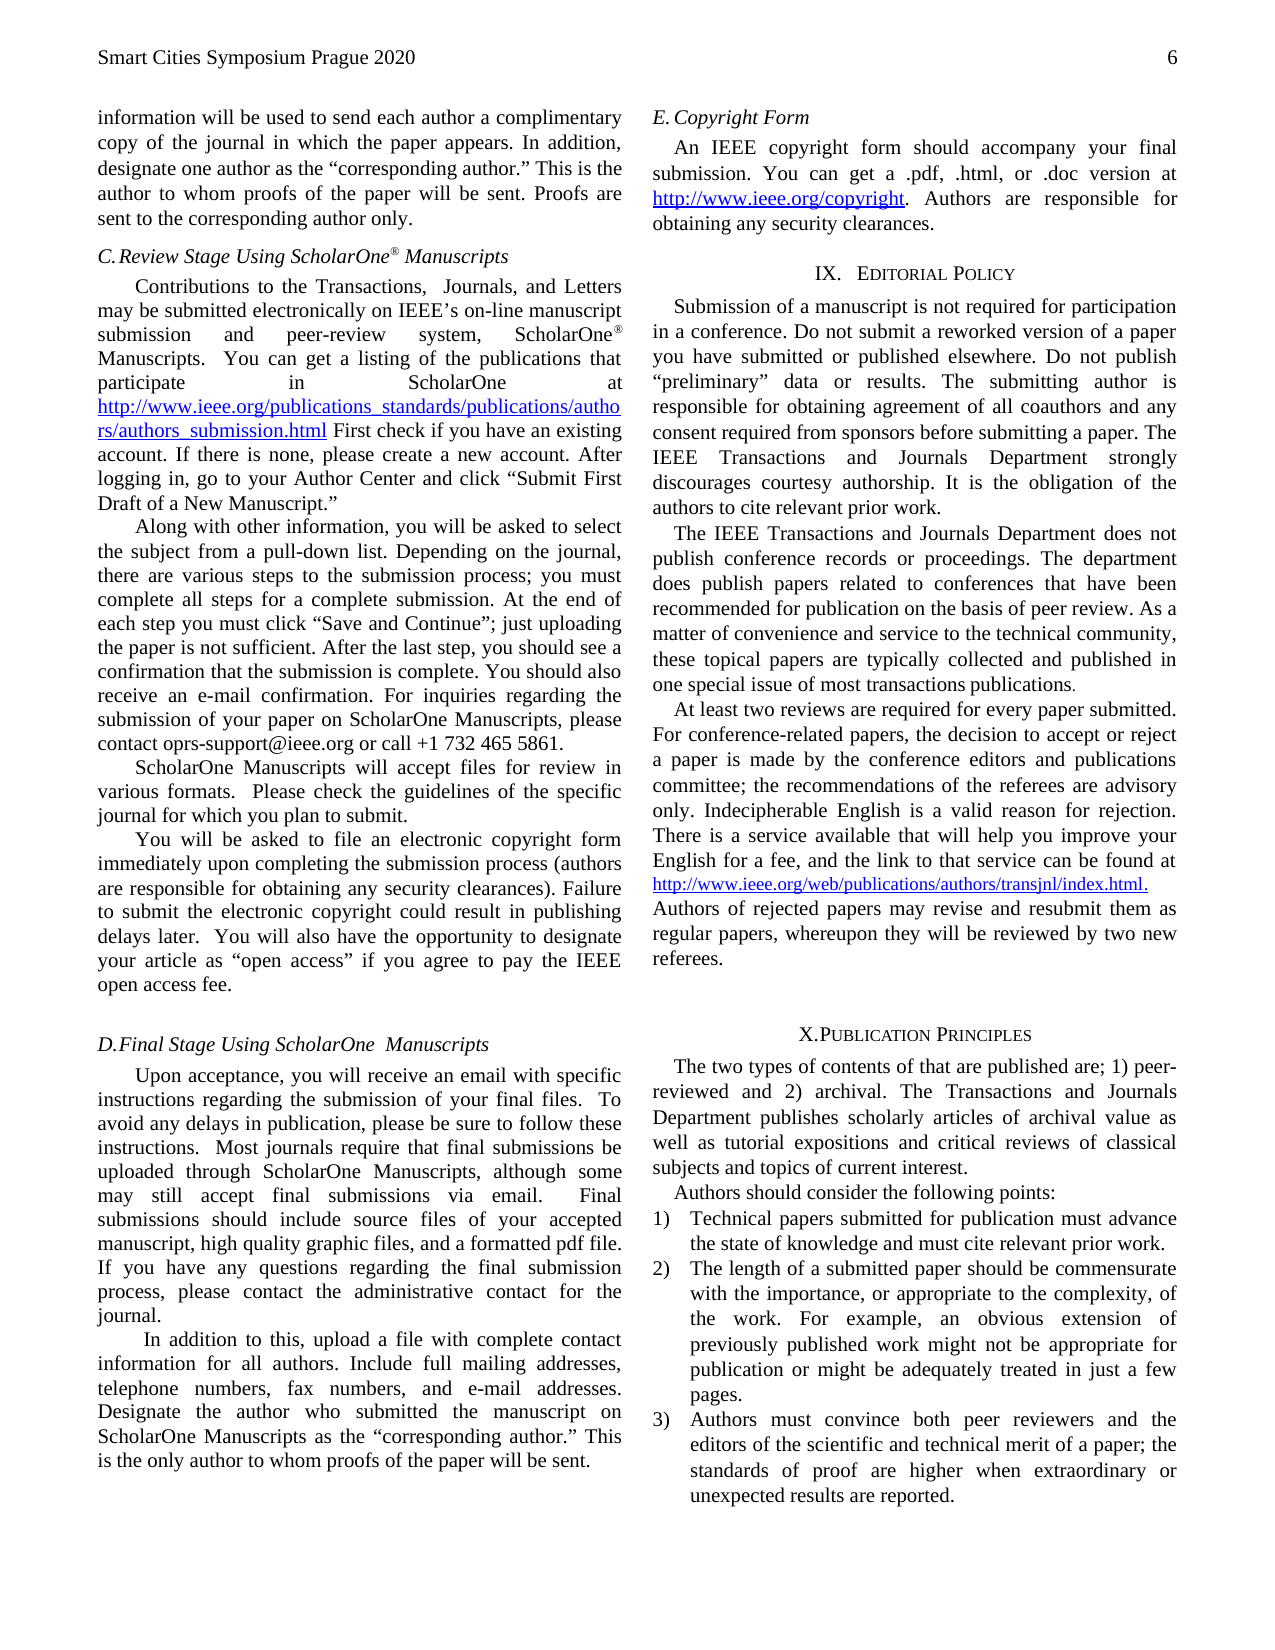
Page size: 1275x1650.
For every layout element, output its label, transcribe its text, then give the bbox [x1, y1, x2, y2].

list Authors must convince both peer reviewers and the editors of the scientific and technical merit of a paper; the standards of proof are higher when extraordinary or unexpected results are reported. [652, 1407, 1177, 1507]
text ScholarOne Manuscripts will accept files for review in various formats. Please check the guidelines of the specific journal for which you plan to submit. [97, 755, 622, 827]
text At least two reviews are required for every paper submitted. For conference-related papers, the decision to accept or reject a paper is made by the conference editors and publications committee; the recommendations of the referees are advisory only. Indecipherable English is a valid reason for rejection. There is a service available that will help you improve your English for a fee, and the link to that service can be found at http://www.ieee.org/web/publications/authors/transjnl/index.html. Authors of rejected papers may revise and resubmit them as regular papers, whereupon they will be reviewed by two new referees. [652, 697, 1177, 970]
text The two types of contents of that are published are; 1) peer-reviewed and 2) archival. The Transactions and Journals Department publishes scholarly articles of archival value as well as tutorial expositions and critical reviews of classical subjects and topics of current interest. [652, 1054, 1177, 1179]
list Technical papers submitted for publication must advance the state of knowledge and must cite relevant prior work. [652, 1205, 1177, 1255]
text You will be asked to file an electronic copyright form immediately upon completing the submission process (authors are responsible for obtaining any security clearances). Failure to submit the electronic copyright could result in publishing delays later. You will also have the opportunity to designate your article as “open access” if you agree to pay the IEEE open access fee. [97, 827, 622, 996]
text The IEEE Transactions and Journals Department does not publish conference records or proceedings. The department does publish papers related to conferences that have been recommended for publication on the basis of peer review. As a matter of convenience and service to the technical community, these topical papers are typically collected and published in one special issue of most transactions publications. [652, 520, 1177, 696]
text Submission of a manuscript is not required for participation in a conference. Do not submit a reworked version of a paper you have submitted or published elsewhere. Do not publish “preliminary” data or results. The submitting author is responsible for obtaining agreement of all coauthors and any consent required from sponsors before submitting a paper. The IEEE Transactions and Journals Department strongly discourages courtesy authorship. It is the obligation of the authors to cite relevant prior work. [652, 293, 1177, 519]
text An IEEE copyright form should accompany your final submission. You can get a .pdf, .html, or .doc version at http://www.ieee.org/copyright. Authors are responsible for obtaining any security clearances. [652, 135, 1177, 235]
subtitle Editorial Policy [652, 261, 1177, 285]
text Contributions to the Transactions, Journals, and Letters may be submitted electronically on IEEE’s on-line manuscript submission and peer-review system, ScholarOne® Manuscripts. You can get a listing of the publications that participate in ScholarOne at http://www.ieee.org/publications_standards/publications/authors/authors_submission.html First check if you have an existing account. If there is none, please create a new account. After logging in, go to your Author Center and click “Submit First Draft of a New Manuscript.” [97, 274, 622, 514]
text Authors should consider the following points: [652, 1180, 1177, 1204]
list The length of a submitted paper should be commensurate with the importance, or appropriate to the complexity, of the work. For example, an obvious extension of previously published work might not be appropriate for publication or might be adequately treated in just a few pages. [652, 1256, 1177, 1406]
subtitle Final Stage Using ScholarOne Manuscripts [97, 1032, 622, 1056]
text Along with other information, you will be asked to select the subject from a pull-down list. Depending on the journal, there are various steps to the submission process; you must complete all steps for a complete submission. At the end of each step you must click “Save and Continue”; just uploading the paper is not sufficient. After the last step, you should see a confirmation that the submission is complete. You should also receive an e-mail confirmation. For inquiries regarding the submission of your paper on ScholarOne Manuscripts, please contact oprs-support@ieee.org or call +1 732 465 5861. [97, 514, 622, 755]
text Upon acceptance, you will receive an email with specific instructions regarding the submission of your final files. To avoid any delays in publication, please be sure to follow these instructions. Most journals require that final submissions be uploaded through ScholarOne Manuscripts, although some may still accept final submissions via email. Final submissions should include source files of your accepted manuscript, high quality graphic files, and a formatted pdf file. If you have any questions regarding the final submission process, please contact the administrative contact for the journal. [97, 1063, 622, 1327]
text In addition to this, upload a file with complete contact information for all authors. Include full mailing addresses, telephone numbers, fax numbers, and e-mail addresses. Designate the author who submitted the manuscript on ScholarOne Manuscripts as the “corresponding author.” This is the only author to whom proofs of the paper will be sent. [97, 1327, 622, 1472]
subtitle Publication Principles [652, 1022, 1177, 1046]
subtitle Copyright Form [652, 105, 1177, 129]
subtitle Review Stage Using ScholarOne® Manuscripts [97, 243, 622, 268]
